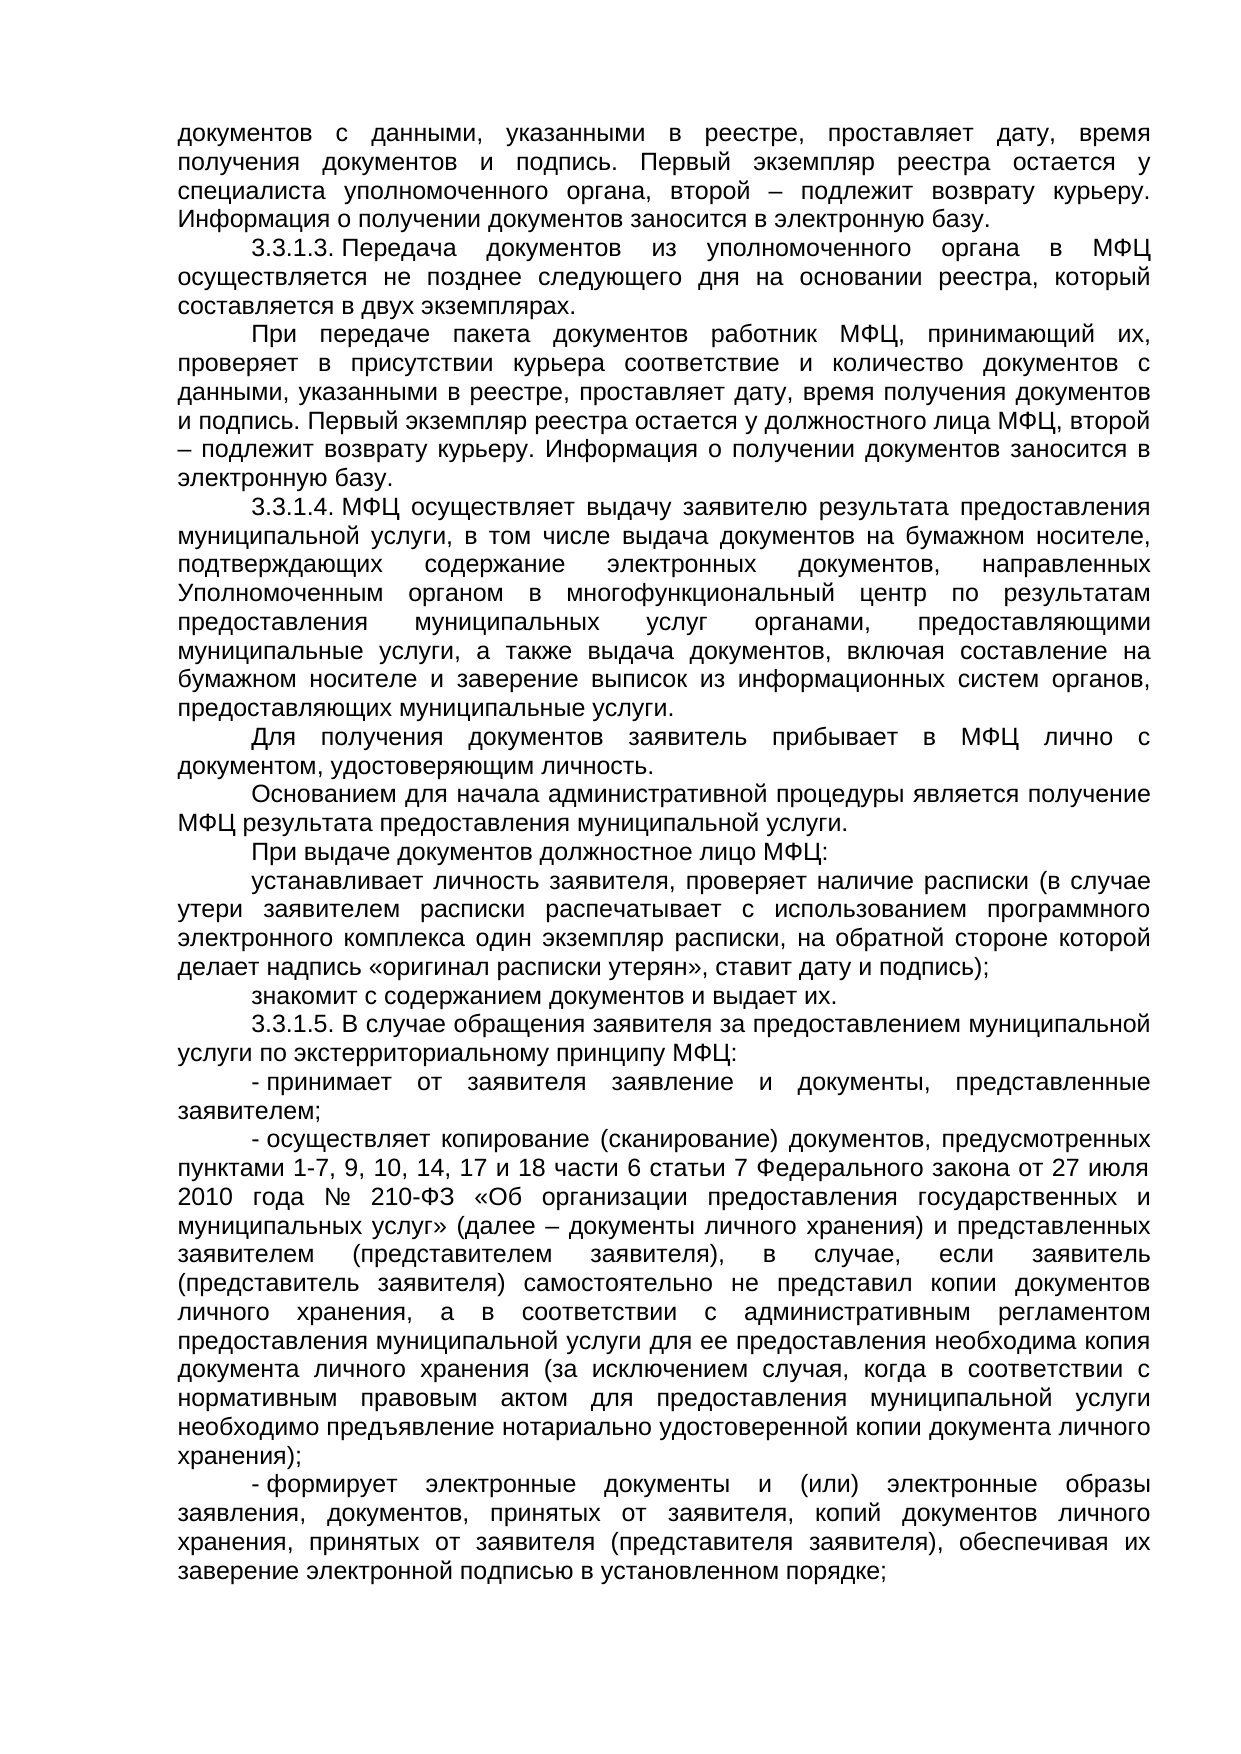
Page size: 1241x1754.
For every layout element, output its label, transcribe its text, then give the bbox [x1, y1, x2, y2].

text 3.3.1.4. МФЦ осуществляет выдачу заявителю результата предоставления муниципальной услуги, в том числе выдача документов на бумажном носителе, подтверждающих содержание электронных документов, направленных Уполномоченным органом в многофункциональный центр по результатам предоставления муниципальных услуг органами, предоставляющими муниципальные услуги, а также выдача документов, включая составление на бумажном носителе и заверение выписок из информационных систем органов, предоставляющих муниципальные услуги. [177, 492, 1152, 722]
text При передаче пакета документов работник МФЦ, принимающий их, проверяет в присутствии курьера соответствие и количество документов с данными, указанными в реестре, проставляет дату, время получения документов и подпись. Первый экземпляр реестра остается у должностного лица МФЦ, второй – подлежит возврату курьеру. Информация о получении документов заносится в электронную базу. [177, 319, 1152, 492]
text При выдаче документов должностное лицо МФЦ: [177, 837, 1152, 866]
text Для получения документов заявитель прибывает в МФЦ лично с документом, удостоверяющим личность. [177, 722, 1152, 779]
text - принимает от заявителя заявление и документы, представленные заявителем; [177, 1067, 1152, 1124]
text - формирует электронные документы и (или) электронные образы заявления, документов, принятых от заявителя, копий документов личного хранения, принятых от заявителя (представителя заявителя), обеспечивая их заверение электронной подписью в установленном порядке; [177, 1469, 1152, 1584]
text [177, 118, 1152, 233]
text 3.3.1.3. Передача документов из уполномоченного органа в МФЦ осуществляется не позднее следующего дня на основании реестра, который составляется в двух экземплярах. [177, 233, 1152, 319]
text 3.3.1.5. В случае обращения заявителя за предоставлением муниципальной услуги по экстерриториальному принципу МФЦ: [177, 1009, 1152, 1067]
text знакомит с содержанием документов и выдает их. [177, 981, 1152, 1009]
text Основанием для начала административной процедуры является получение МФЦ результата предоставления муниципальной услуги. [177, 779, 1152, 837]
text - осуществляет копирование (сканирование) документов, предусмотренных пунктами 1-7, 9, 10, 14, 17 и 18 части 6 статьи 7 Федерального закона от 27 июля 2010 года № 210-ФЗ «Об организации предоставления государственных и муниципальных услуг» (далее – документы личного хранения) и представленных заявителем (представителем заявителя), в случае, если заявитель (представитель заявителя) самостоятельно не представил копии документов личного хранения, а в соответствии с административным регламентом предоставления муниципальной услуги для ее предоставления необходима копия документа личного хранения (за исключением случая, когда в соответствии с нормативным правовым актом для предоставления муниципальной услуги необходимо предъявление нотариально удостоверенной копии документа личного хранения); [177, 1124, 1152, 1469]
text устанавливает личность заявителя, проверяет наличие расписки (в случае утери заявителем расписки распечатывает с использованием программного электронного комплекса один экземпляр расписки, на обратной стороне которой делает надпись «оригинал расписки утерян», ставит дату и подпись); [177, 866, 1152, 981]
